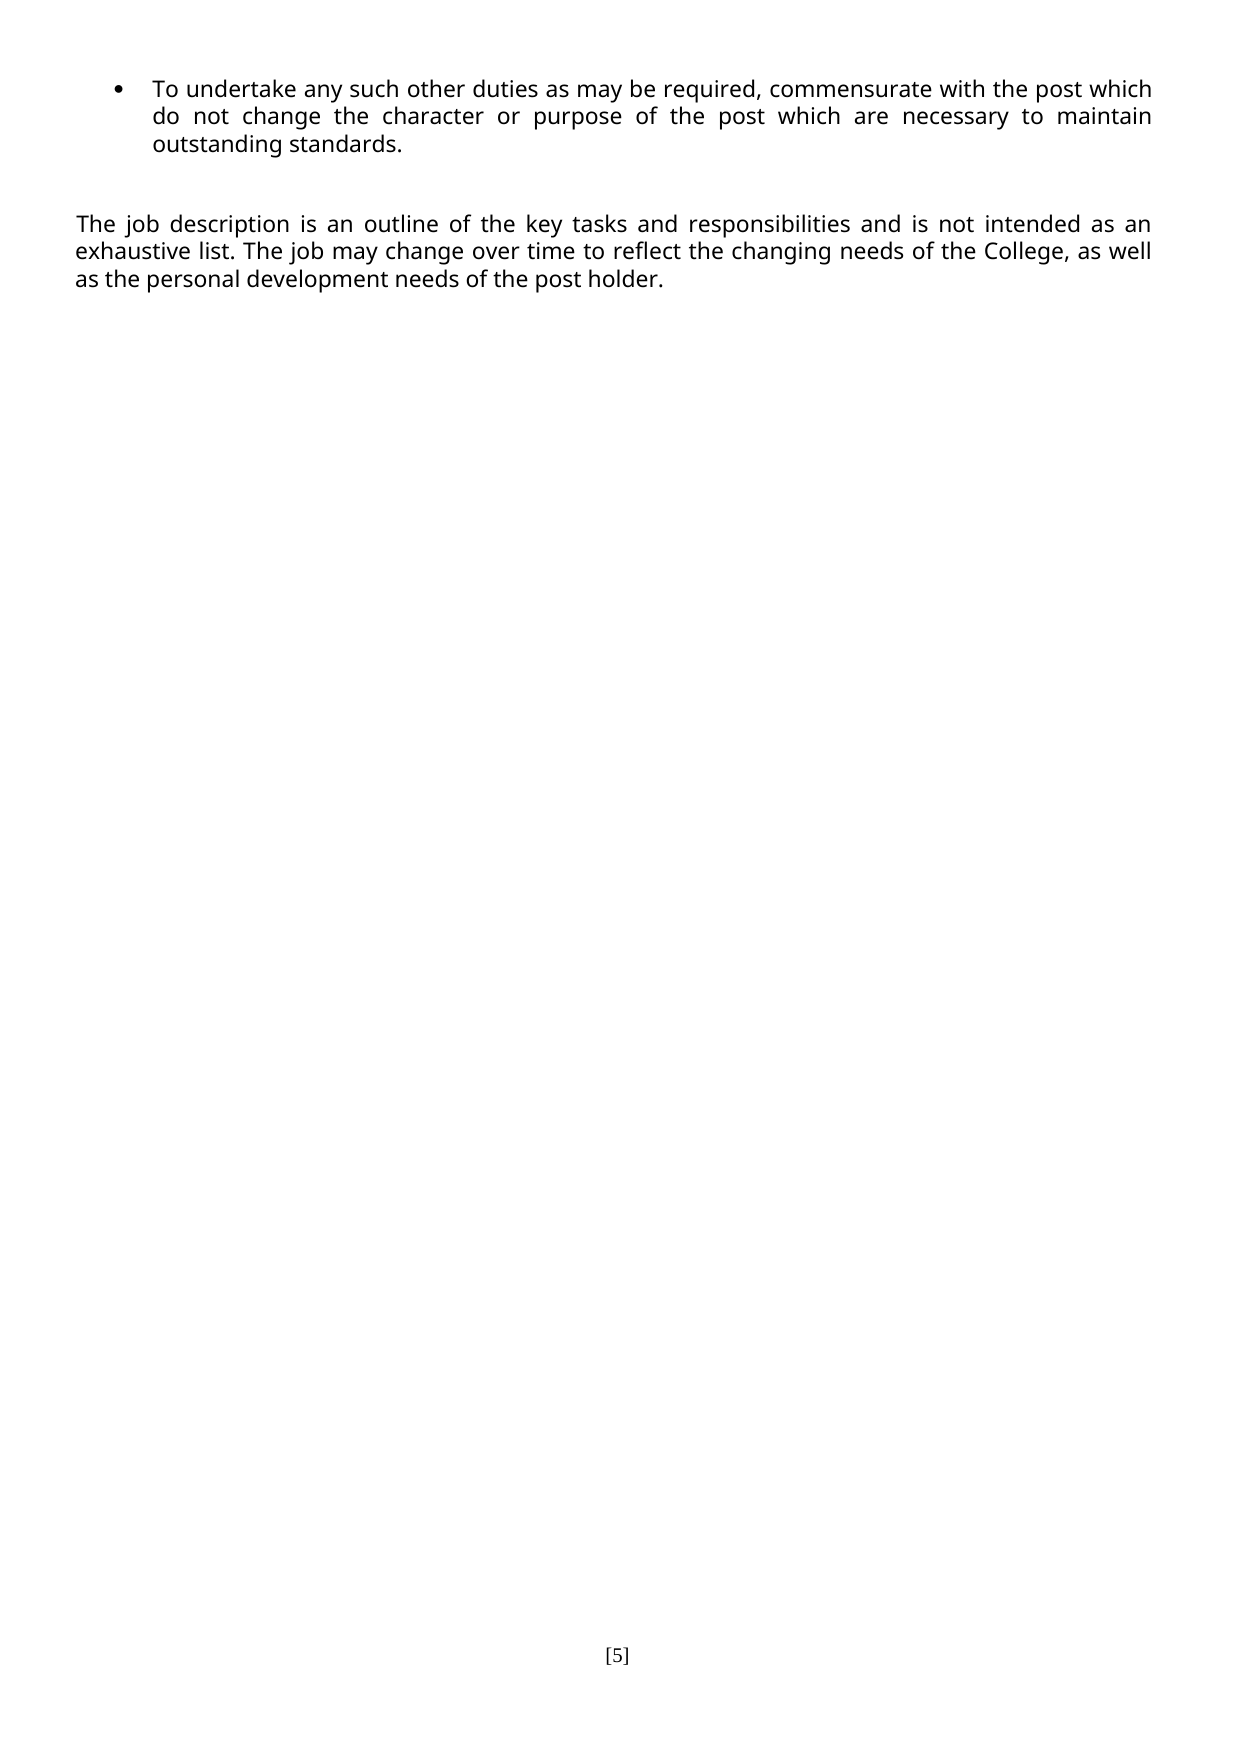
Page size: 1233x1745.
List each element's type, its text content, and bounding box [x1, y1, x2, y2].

list To undertake any such other duties as may be required, commensurate with the post which do not change the character or purpose of the post which are necessary to maintain outstanding standards. [114, 75, 1154, 159]
text The job description is an outline of the key tasks and responsibilities and is not intended as an exhaustive list. The job may change over time to reflect the changing needs of the College, as well as the personal development needs of the post holder. [75, 209, 1154, 294]
